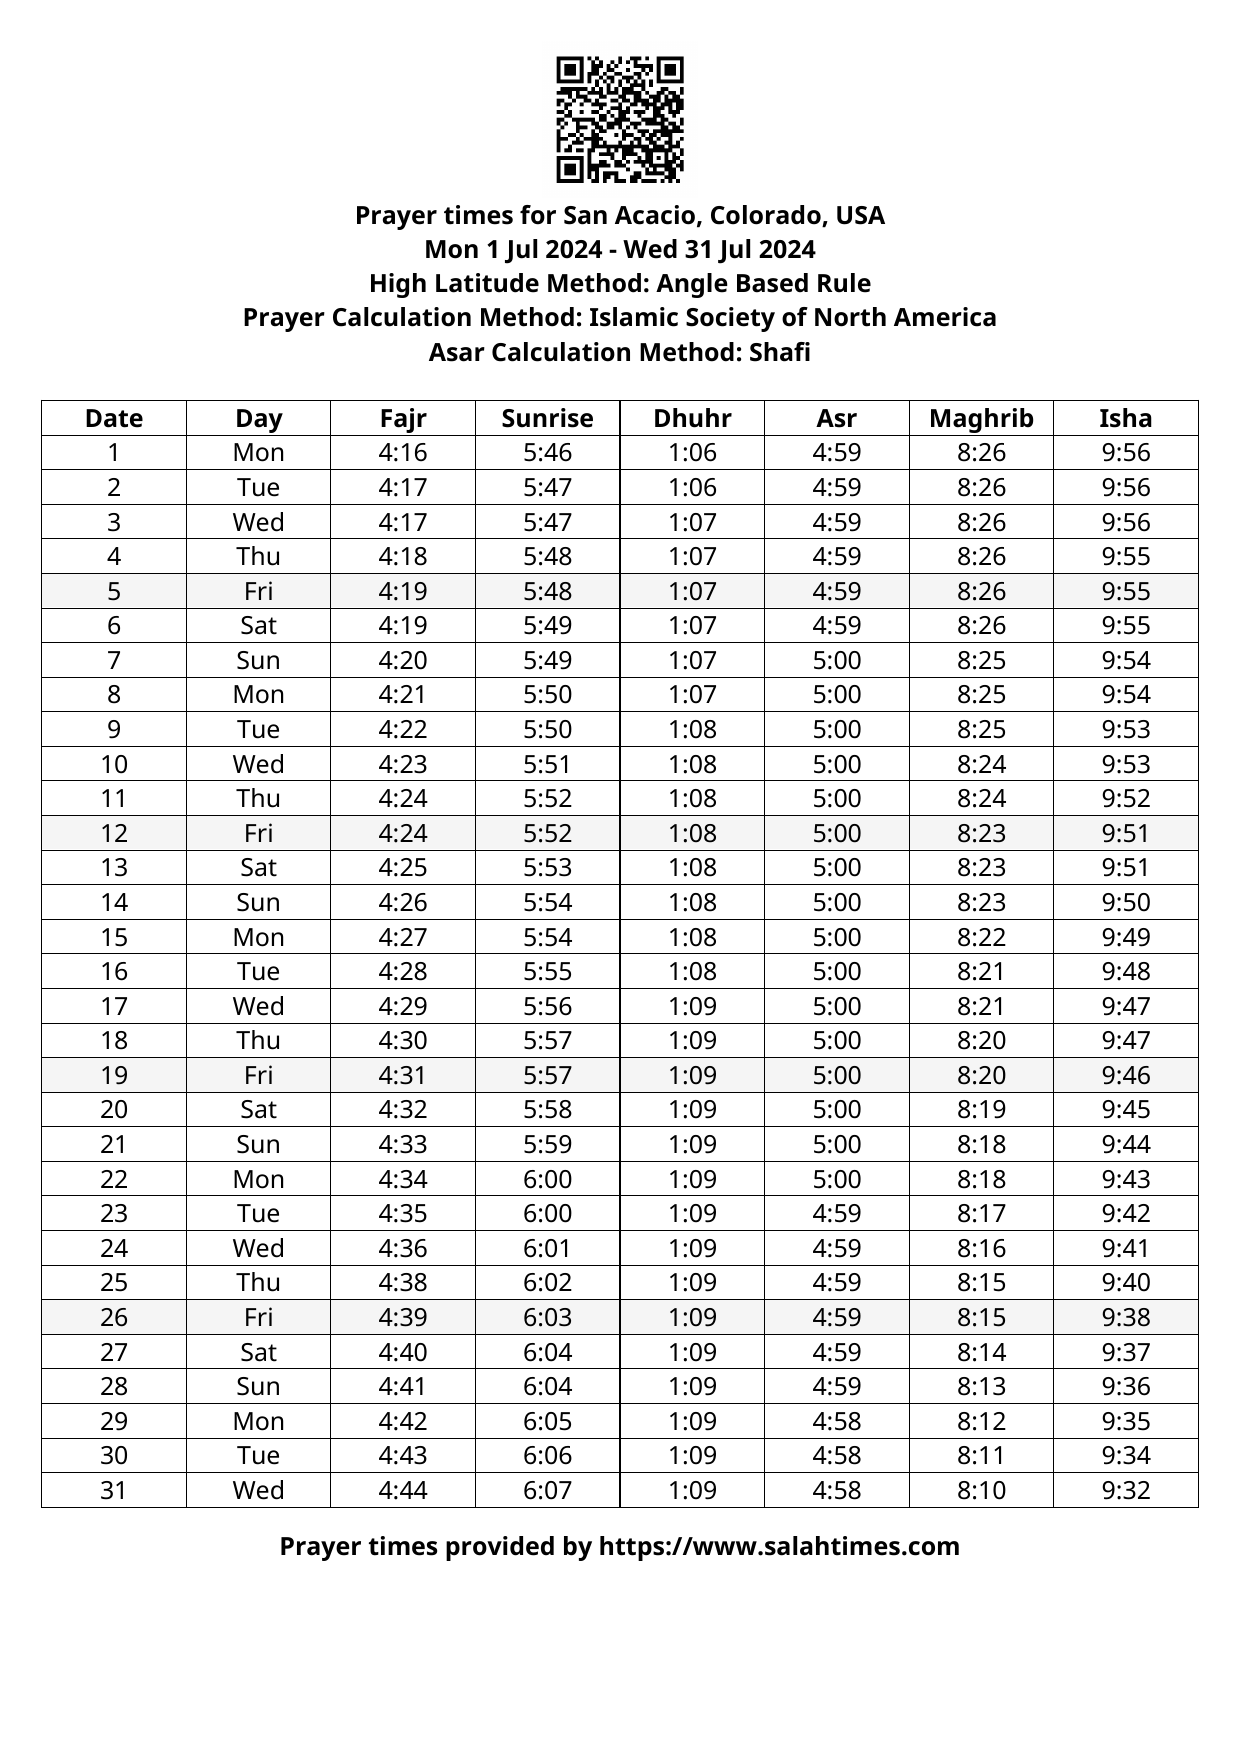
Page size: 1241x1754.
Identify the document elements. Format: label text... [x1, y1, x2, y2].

table_cell 4:24 [331, 816, 475, 849]
table_cell 8:23 [910, 851, 1053, 884]
table_header Maghrib [910, 401, 1053, 434]
table_cell 28 [42, 1369, 186, 1403]
table_cell 1:09 [621, 1404, 764, 1437]
table_cell 6:03 [476, 1300, 619, 1334]
table_header Sunrise [476, 401, 619, 434]
table_cell 4:59 [765, 1335, 909, 1368]
text Prayer Calculation Method: Islamic Society of North America [42, 300, 1198, 334]
table_cell 9:55 [1054, 609, 1198, 642]
table_cell 4:24 [331, 781, 475, 815]
table_cell 1:09 [621, 1369, 764, 1403]
table_cell 5:54 [476, 920, 619, 953]
table_cell 1:07 [621, 505, 764, 538]
table_cell 5:48 [476, 539, 619, 573]
table_cell 4:32 [331, 1093, 475, 1126]
table_cell 5:48 [476, 574, 619, 607]
table_cell 8:15 [910, 1266, 1053, 1299]
table_cell 9:38 [1054, 1300, 1198, 1334]
table_cell 25 [42, 1266, 186, 1299]
table_cell 4:31 [331, 1058, 475, 1092]
table_cell 8 [42, 678, 186, 711]
table_cell 5:00 [765, 816, 909, 849]
table_cell 4:30 [331, 1024, 475, 1057]
table_header Isha [1054, 401, 1198, 434]
table_cell 1:07 [621, 609, 764, 642]
table_cell 9:52 [1054, 781, 1198, 815]
table_cell 4:29 [331, 989, 475, 1022]
table_cell Tue [187, 1196, 330, 1230]
table_cell 1:09 [621, 1439, 764, 1472]
table_cell 4:34 [331, 1162, 475, 1195]
table_cell 8:22 [910, 920, 1053, 953]
table_cell 6:01 [476, 1231, 619, 1264]
table_cell 4:59 [765, 1266, 909, 1299]
table_cell 4:16 [331, 436, 475, 469]
table_cell Sun [187, 643, 330, 677]
table_cell 8:26 [910, 539, 1053, 573]
table_cell 5:00 [765, 1162, 909, 1195]
table_cell Tue [187, 954, 330, 988]
table_cell 5:00 [765, 1024, 909, 1057]
table_cell 4:22 [331, 712, 475, 746]
table_cell 27 [42, 1335, 186, 1368]
table_cell 9:37 [1054, 1335, 1198, 1368]
table_cell 4:23 [331, 747, 475, 780]
table_cell 1:09 [621, 989, 764, 1022]
table_cell 8:20 [910, 1024, 1053, 1057]
table_cell 9:53 [1054, 712, 1198, 746]
table_cell 4:19 [331, 609, 475, 642]
table_cell 8:10 [910, 1473, 1053, 1507]
table_cell 5:47 [476, 470, 619, 504]
text Prayer times for San Acacio, Colorado, USA [42, 198, 1198, 232]
table_cell Sun [187, 885, 330, 919]
table_cell 29 [42, 1404, 186, 1437]
table_cell Mon [187, 1404, 330, 1437]
table_cell 1:09 [621, 1058, 764, 1092]
table_cell 4:17 [331, 470, 475, 504]
table_cell 9:53 [1054, 747, 1198, 780]
table_cell 9:45 [1054, 1093, 1198, 1126]
table_cell 5:00 [765, 954, 909, 988]
table_cell 9:56 [1054, 470, 1198, 504]
table_cell 8:20 [910, 1058, 1053, 1092]
table_cell 5:00 [765, 678, 909, 711]
table_cell 8:26 [910, 609, 1053, 642]
table_header Fajr [331, 401, 475, 434]
table_cell 1:09 [621, 1093, 764, 1126]
table_cell 4:58 [765, 1404, 909, 1437]
table_cell 4:59 [765, 1369, 909, 1403]
table_cell 1:08 [621, 781, 764, 815]
table_cell 4:59 [765, 1231, 909, 1264]
table_cell Tue [187, 1439, 330, 1472]
table_cell 9:56 [1054, 436, 1198, 469]
table_cell 4:36 [331, 1231, 475, 1264]
table_cell 15 [42, 920, 186, 953]
table_cell 5:57 [476, 1058, 619, 1092]
table_cell 5:00 [765, 851, 909, 884]
table_cell 1 [42, 436, 186, 469]
table_cell 8:18 [910, 1162, 1053, 1195]
table_header Asr [765, 401, 909, 434]
table_cell 1:07 [621, 539, 764, 573]
table_cell 1:09 [621, 1231, 764, 1264]
table_cell 17 [42, 989, 186, 1022]
table_cell 5:52 [476, 781, 619, 815]
table_cell Thu [187, 781, 330, 815]
table_cell 5:00 [765, 747, 909, 780]
table_cell 5:46 [476, 436, 619, 469]
table_cell 6:04 [476, 1369, 619, 1403]
table_cell 8:24 [910, 747, 1053, 780]
table_cell 4:25 [331, 851, 475, 884]
table_cell 6:00 [476, 1196, 619, 1230]
table_cell 4:18 [331, 539, 475, 573]
table_cell 6:02 [476, 1266, 619, 1299]
table_cell 8:18 [910, 1127, 1053, 1161]
table_cell 1:08 [621, 747, 764, 780]
table_cell 18 [42, 1024, 186, 1057]
table_cell 24 [42, 1231, 186, 1264]
table_cell 1:09 [621, 1127, 764, 1161]
table_cell 5:50 [476, 712, 619, 746]
table_cell 1:07 [621, 678, 764, 711]
table_cell 8:25 [910, 643, 1053, 677]
table_cell Sat [187, 1093, 330, 1126]
table_cell 5 [42, 574, 186, 607]
table_cell 4:38 [331, 1266, 475, 1299]
table_cell 8:23 [910, 885, 1053, 919]
table_cell 5:51 [476, 747, 619, 780]
table_cell 5:59 [476, 1127, 619, 1161]
table_cell 9:50 [1054, 885, 1198, 919]
table_cell 3 [42, 505, 186, 538]
table_cell 9:36 [1054, 1369, 1198, 1403]
table_cell 5:00 [765, 781, 909, 815]
table_cell 19 [42, 1058, 186, 1092]
table_cell 5:00 [765, 989, 909, 1022]
table_cell 1:08 [621, 885, 764, 919]
table_cell 8:23 [910, 816, 1053, 849]
table_cell 5:57 [476, 1024, 619, 1057]
table_cell 23 [42, 1196, 186, 1230]
table_cell 8:19 [910, 1093, 1053, 1126]
table_cell 1:09 [621, 1024, 764, 1057]
table_cell 4:59 [765, 505, 909, 538]
table_cell 9:47 [1054, 1024, 1198, 1057]
table_cell 4:19 [331, 574, 475, 607]
table_cell 4:58 [765, 1473, 909, 1507]
table_cell 5:00 [765, 712, 909, 746]
text Mon 1 Jul 2024 - Wed 31 Jul 2024 [42, 232, 1198, 266]
table_cell 9:32 [1054, 1473, 1198, 1507]
table_cell 9:55 [1054, 574, 1198, 607]
table_cell 4:40 [331, 1335, 475, 1368]
table_cell Mon [187, 436, 330, 469]
table_cell Sun [187, 1127, 330, 1161]
table_cell 1:06 [621, 436, 764, 469]
table_cell 8:13 [910, 1369, 1053, 1403]
table_cell 9:56 [1054, 505, 1198, 538]
table_cell 9:51 [1054, 816, 1198, 849]
table_cell 9:44 [1054, 1127, 1198, 1161]
table_cell 8:21 [910, 989, 1053, 1022]
table_cell 8:15 [910, 1300, 1053, 1334]
table_cell Wed [187, 1473, 330, 1507]
table_cell 26 [42, 1300, 186, 1334]
table_cell 8:21 [910, 954, 1053, 988]
table_cell 4:28 [331, 954, 475, 988]
table_cell 9:51 [1054, 851, 1198, 884]
table_cell 5:00 [765, 643, 909, 677]
table_cell 4:33 [331, 1127, 475, 1161]
table_cell 1:09 [621, 1162, 764, 1195]
table_cell 4:59 [765, 539, 909, 573]
table_cell 5:53 [476, 851, 619, 884]
table_cell 4:21 [331, 678, 475, 711]
table_cell 4:26 [331, 885, 475, 919]
table_cell 1:08 [621, 712, 764, 746]
table_cell 10 [42, 747, 186, 780]
table_cell 8:12 [910, 1404, 1053, 1437]
table_cell 30 [42, 1439, 186, 1472]
table_cell 9:54 [1054, 678, 1198, 711]
table_cell 6 [42, 609, 186, 642]
table_cell 1:09 [621, 1196, 764, 1230]
table_cell 9 [42, 712, 186, 746]
picture [542, 41, 699, 198]
table_cell 9:49 [1054, 920, 1198, 953]
table_cell 31 [42, 1473, 186, 1507]
table_cell Wed [187, 505, 330, 538]
table_cell 4:43 [331, 1439, 475, 1472]
table_cell 5:50 [476, 678, 619, 711]
table_cell 4:39 [331, 1300, 475, 1334]
table_cell 9:42 [1054, 1196, 1198, 1230]
table_cell 1:08 [621, 851, 764, 884]
table_cell 11 [42, 781, 186, 815]
table_cell 5:00 [765, 885, 909, 919]
table_cell Thu [187, 1266, 330, 1299]
table_cell 8:25 [910, 712, 1053, 746]
table_header Date [42, 401, 186, 434]
table_cell 8:24 [910, 781, 1053, 815]
table_cell 4:59 [765, 1196, 909, 1230]
table_cell 5:56 [476, 989, 619, 1022]
table_cell 13 [42, 851, 186, 884]
table_cell 9:40 [1054, 1266, 1198, 1299]
table_cell 9:41 [1054, 1231, 1198, 1264]
table_cell 5:47 [476, 505, 619, 538]
table_cell Mon [187, 1162, 330, 1195]
table_cell 4 [42, 539, 186, 573]
table_cell 14 [42, 885, 186, 919]
table_cell 5:52 [476, 816, 619, 849]
table_cell 16 [42, 954, 186, 988]
table_cell 9:55 [1054, 539, 1198, 573]
table_cell Tue [187, 470, 330, 504]
table_cell 8:14 [910, 1335, 1053, 1368]
table_cell 5:00 [765, 1093, 909, 1126]
table_cell 8:11 [910, 1439, 1053, 1472]
table_cell 1:09 [621, 1266, 764, 1299]
table_cell 1:08 [621, 816, 764, 849]
table_cell 5:00 [765, 920, 909, 953]
table_cell 9:46 [1054, 1058, 1198, 1092]
table_cell 20 [42, 1093, 186, 1126]
table_cell 4:58 [765, 1439, 909, 1472]
table_cell 4:59 [765, 470, 909, 504]
text Asar Calculation Method: Shafi [42, 334, 1198, 368]
table_cell 8:26 [910, 436, 1053, 469]
table_cell 5:49 [476, 609, 619, 642]
table_cell Wed [187, 747, 330, 780]
table_cell 12 [42, 816, 186, 849]
text Prayer times provided by https://www.salahtimes.com [42, 1528, 1198, 1563]
table_cell 1:09 [621, 1335, 764, 1368]
table_cell 5:54 [476, 885, 619, 919]
table_cell 1:09 [621, 1473, 764, 1507]
table_cell 4:59 [765, 1300, 909, 1334]
table_cell 21 [42, 1127, 186, 1161]
table_cell 1:08 [621, 954, 764, 988]
table_cell Sat [187, 609, 330, 642]
table_cell 4:41 [331, 1369, 475, 1403]
table_cell Wed [187, 1231, 330, 1264]
table_cell 4:59 [765, 574, 909, 607]
table_cell 5:55 [476, 954, 619, 988]
table_cell 6:00 [476, 1162, 619, 1195]
table_cell 9:43 [1054, 1162, 1198, 1195]
table_cell 5:58 [476, 1093, 619, 1126]
table_cell Thu [187, 1024, 330, 1057]
table_cell 5:00 [765, 1058, 909, 1092]
table_cell 6:07 [476, 1473, 619, 1507]
table_cell Sat [187, 1335, 330, 1368]
table_cell Fri [187, 1058, 330, 1092]
table_cell 6:04 [476, 1335, 619, 1368]
table_cell 4:42 [331, 1404, 475, 1437]
table_header Dhuhr [621, 401, 764, 434]
text High Latitude Method: Angle Based Rule [42, 266, 1198, 300]
table_cell 4:59 [765, 436, 909, 469]
table_cell 9:54 [1054, 643, 1198, 677]
table_cell 7 [42, 643, 186, 677]
table_cell Sat [187, 851, 330, 884]
table_cell Thu [187, 539, 330, 573]
table_cell 9:48 [1054, 954, 1198, 988]
table_cell 6:06 [476, 1439, 619, 1472]
table_cell 9:35 [1054, 1404, 1198, 1437]
table_cell Sun [187, 1369, 330, 1403]
table_cell 4:35 [331, 1196, 475, 1230]
table_cell Wed [187, 989, 330, 1022]
table_cell 8:26 [910, 574, 1053, 607]
table_cell 8:17 [910, 1196, 1053, 1230]
table_cell 6:05 [476, 1404, 619, 1437]
table_cell 5:49 [476, 643, 619, 677]
table_cell 22 [42, 1162, 186, 1195]
table_cell 4:17 [331, 505, 475, 538]
table_cell 4:59 [765, 609, 909, 642]
table_cell Fri [187, 1300, 330, 1334]
table_cell 1:06 [621, 470, 764, 504]
table_cell Tue [187, 712, 330, 746]
table_cell 8:26 [910, 470, 1053, 504]
table_cell 4:44 [331, 1473, 475, 1507]
table_cell 1:08 [621, 920, 764, 953]
table_cell Fri [187, 816, 330, 849]
table_cell Mon [187, 920, 330, 953]
table_cell 9:34 [1054, 1439, 1198, 1472]
table_cell Mon [187, 678, 330, 711]
table_cell 4:20 [331, 643, 475, 677]
table_cell 8:16 [910, 1231, 1053, 1264]
table_cell Fri [187, 574, 330, 607]
table_cell 8:25 [910, 678, 1053, 711]
table_cell 1:07 [621, 574, 764, 607]
table_cell 1:09 [621, 1300, 764, 1334]
table_cell 2 [42, 470, 186, 504]
table_cell 9:47 [1054, 989, 1198, 1022]
table_cell 4:27 [331, 920, 475, 953]
table_cell 8:26 [910, 505, 1053, 538]
table_header Day [187, 401, 330, 434]
table_cell 5:00 [765, 1127, 909, 1161]
table_cell 1:07 [621, 643, 764, 677]
